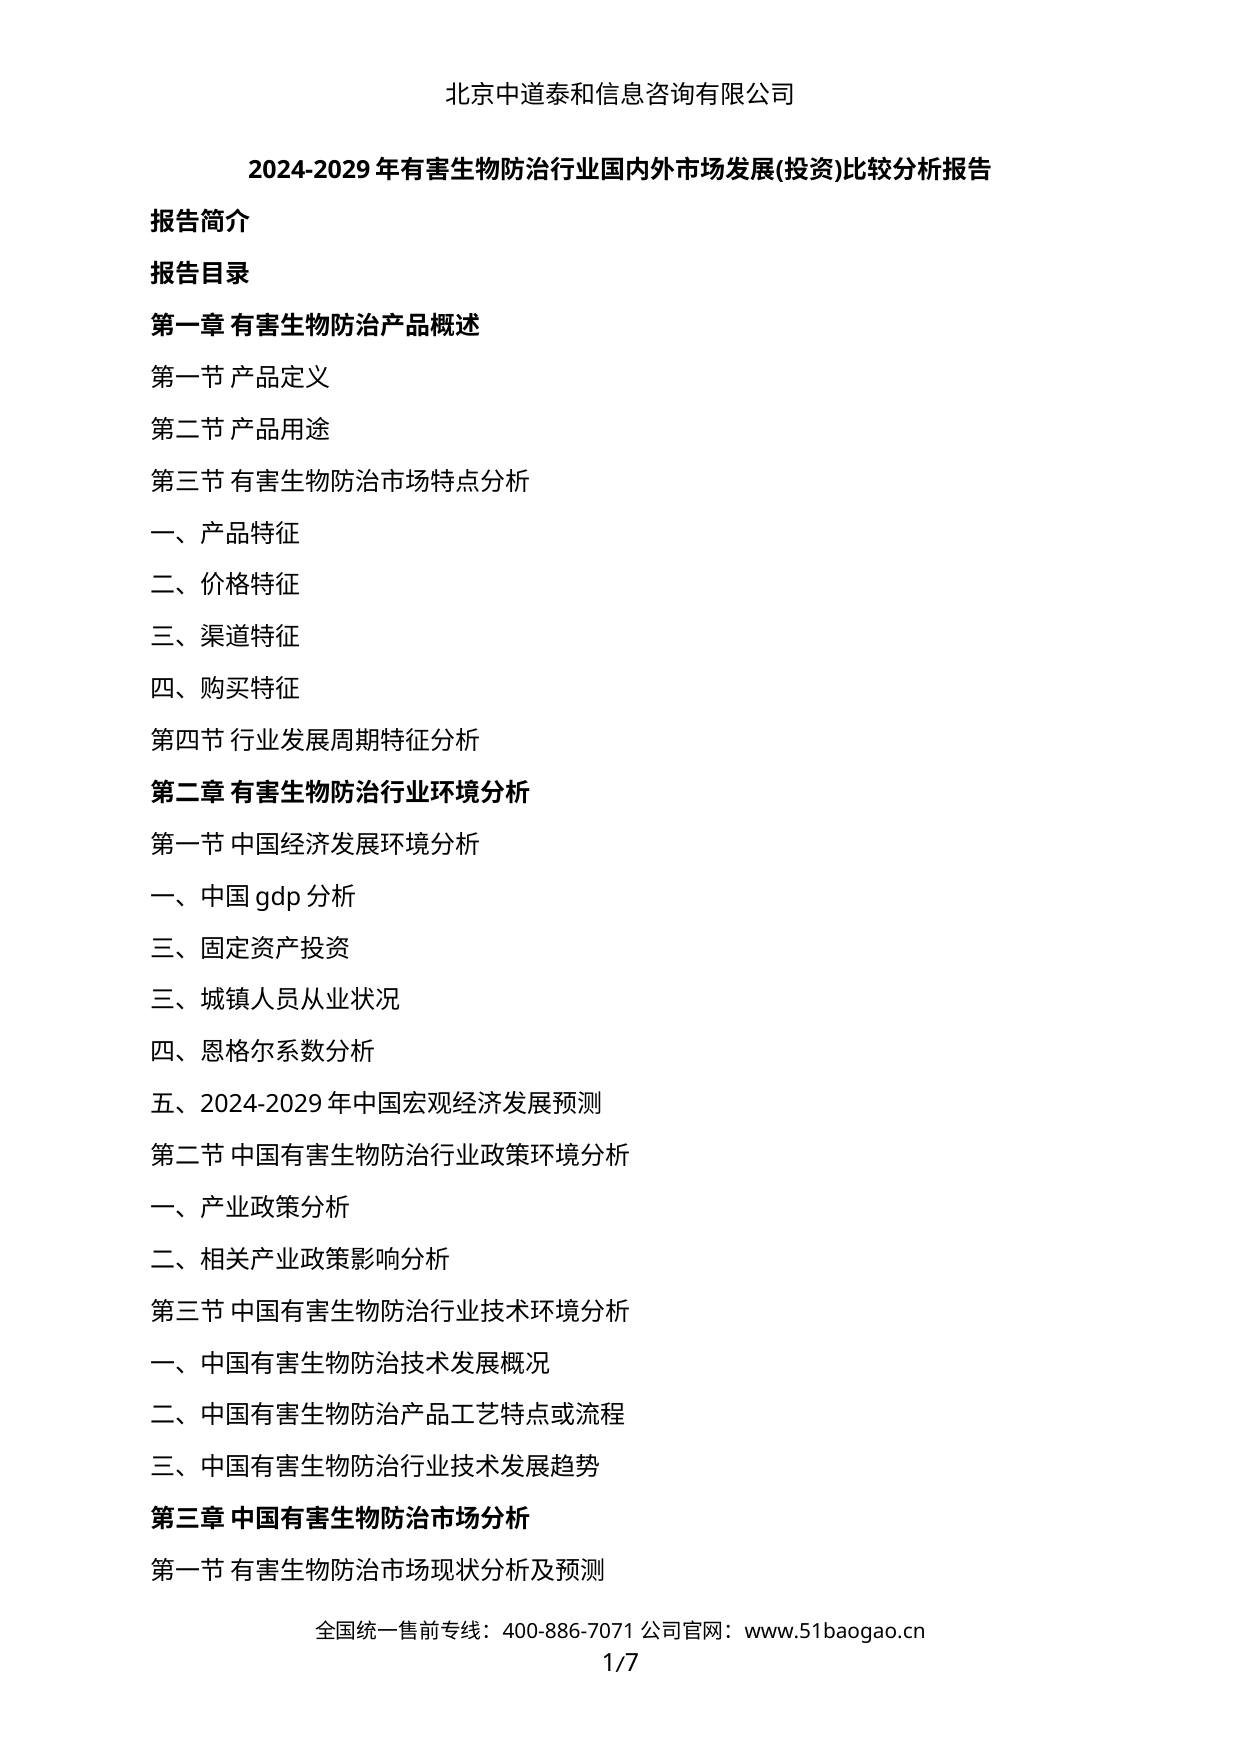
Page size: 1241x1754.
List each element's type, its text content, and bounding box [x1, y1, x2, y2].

text 四、购买特征 [150, 669, 1090, 705]
text 第三节 有害生物防治市场特点分析 [150, 461, 1090, 497]
text 二、价格特征 [150, 565, 1090, 601]
text 第一节 中国经济发展环境分析 [150, 824, 1090, 861]
text 三、城镇人员从业状况 [150, 980, 1090, 1016]
text 第四节 行业发展周期特征分析 [150, 721, 1090, 757]
text 第一节 产品定义 [150, 357, 1090, 394]
text 一、中国gdp分析 [150, 876, 1090, 912]
text 第三节 中国有害生物防治行业技术环境分析 [150, 1291, 1090, 1327]
text 第一节 有害生物防治市场现状分析及预测 [150, 1551, 1090, 1587]
text 二、中国有害生物防治产品工艺特点或流程 [150, 1395, 1090, 1431]
text 2024-2029年有害生物防治行业国内外市场发展(投资)比较分析报告 [150, 150, 1090, 186]
text 报告目录 [150, 254, 1090, 290]
text 二、相关产业政策影响分析 [150, 1239, 1090, 1276]
text 一、产品特征 [150, 513, 1090, 549]
text 五、2024-2029年中国宏观经济发展预测 [150, 1084, 1090, 1120]
text 第三章 中国有害生物防治市场分析 [150, 1499, 1090, 1535]
text 三、中国有害生物防治行业技术发展趋势 [150, 1447, 1090, 1483]
text 四、恩格尔系数分析 [150, 1032, 1090, 1068]
text 第二节 中国有害生物防治行业政策环境分析 [150, 1136, 1090, 1172]
text 三、渠道特征 [150, 617, 1090, 653]
text 第二节 产品用途 [150, 409, 1090, 446]
text 三、固定资产投资 [150, 928, 1090, 964]
text 一、产业政策分析 [150, 1187, 1090, 1224]
text 一、中国有害生物防治技术发展概况 [150, 1343, 1090, 1379]
text 第二章 有害生物防治行业环境分析 [150, 772, 1090, 809]
text 第一章 有害生物防治产品概述 [150, 306, 1090, 342]
text 报告简介 [150, 202, 1090, 238]
